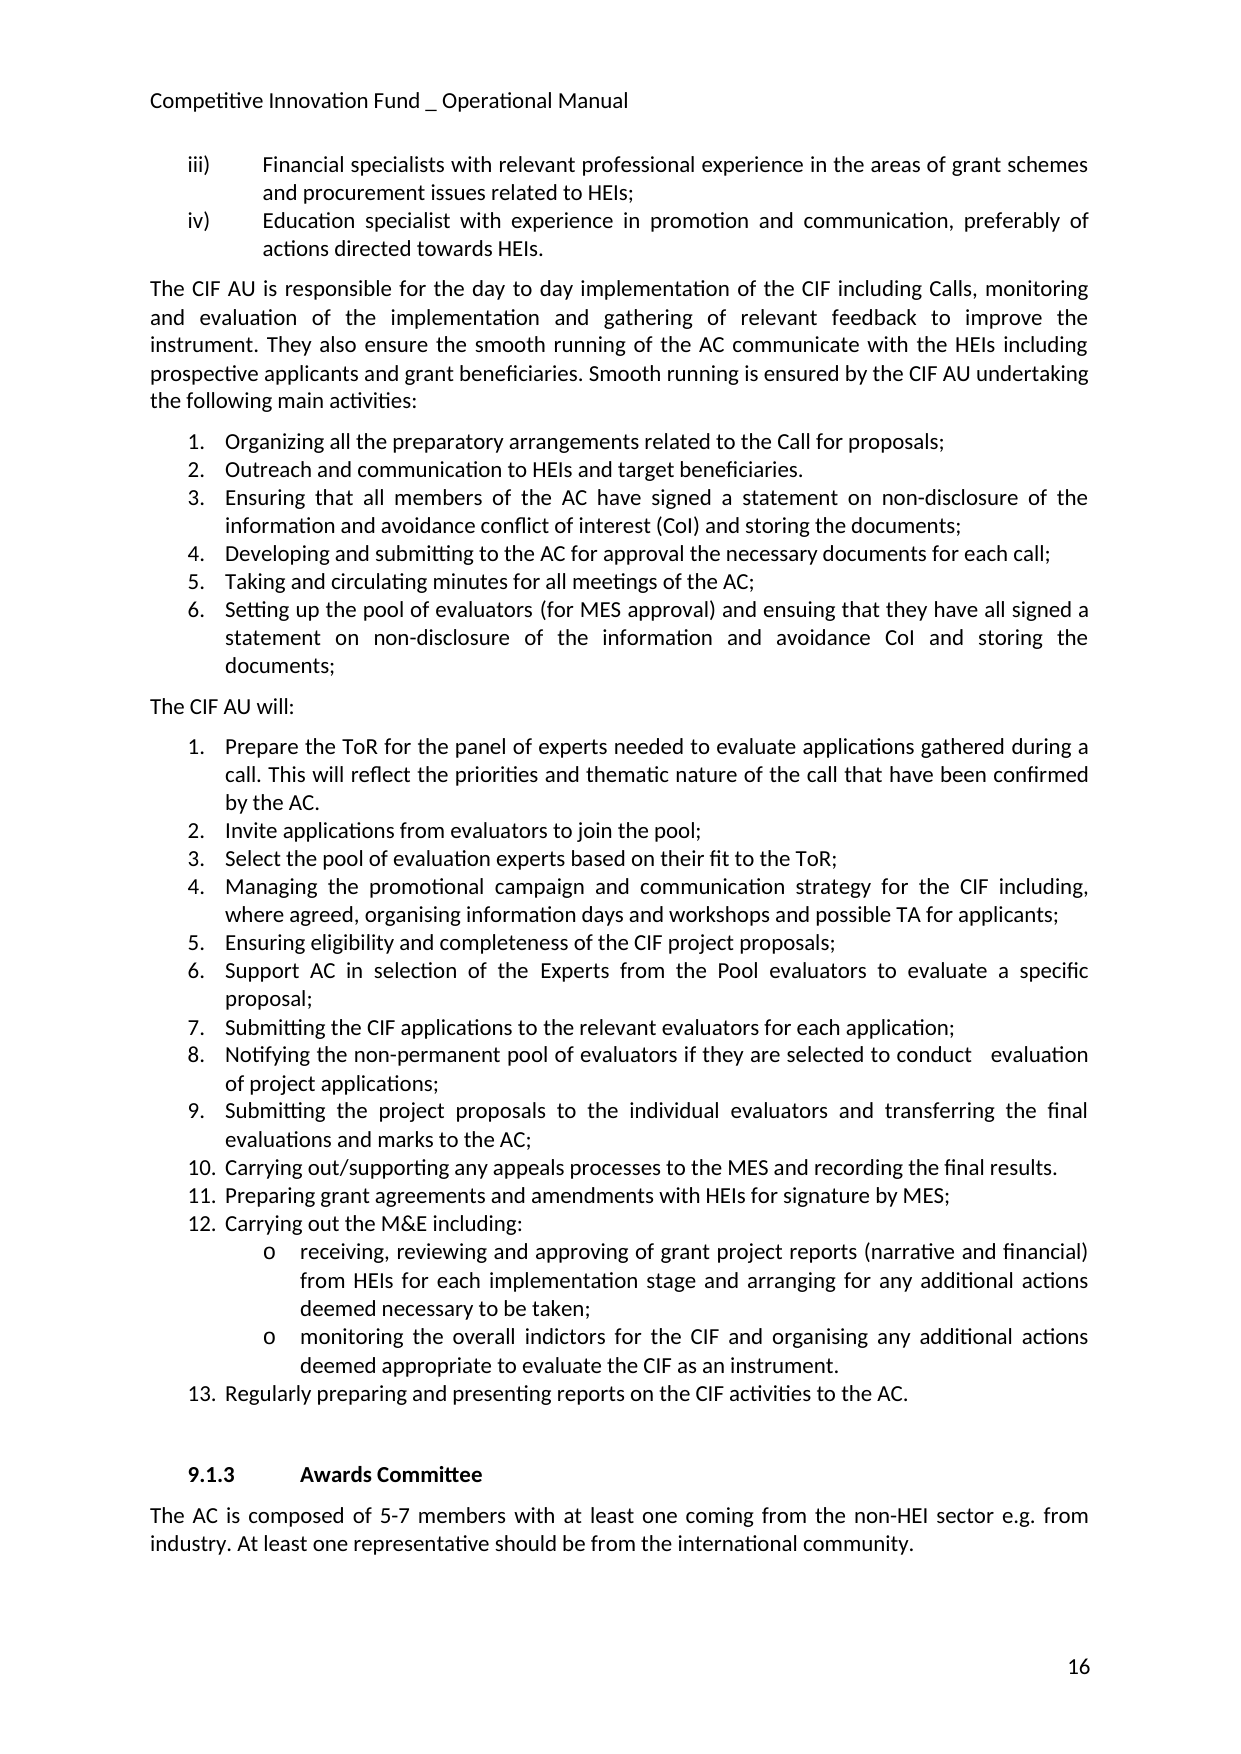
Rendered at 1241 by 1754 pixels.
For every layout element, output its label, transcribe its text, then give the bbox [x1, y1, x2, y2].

subtitle Awards Committee [187, 1460, 1090, 1488]
list monitoring the overall indictors for the CIF and organising any additional actions deemed appropriate to evaluate the CIF as an instrument. [262, 1322, 1090, 1379]
list Organizing all the preparatory arrangements related to the Call for proposals; [187, 427, 1090, 455]
list Ensuring eligibility and completeness of the CIF project proposals; [187, 928, 1090, 957]
list Invite applications from evaluators to join the pool; [187, 816, 1090, 844]
list Outreach and communication to HEIs and target beneficiaries. [187, 455, 1090, 483]
list Notifying the non-permanent pool of evaluators if they are selected to conduct evaluation of project applications; [187, 1041, 1090, 1097]
list Ensuring that all members of the AC have signed a statement on non-disclosure of the information and avoidance conflict of interest (CoI) and storing the documents; [187, 483, 1090, 539]
list Preparing grant agreements and amendments with HEIs for signature by MES; [187, 1181, 1090, 1209]
text The CIF AU will: [150, 692, 1090, 720]
text The AC is composed of 5-7 members with at least one coming from the non-HEI sector e.g. from industry. At least one representative should be from the international community. [150, 1501, 1090, 1557]
list Submitting the CIF applications to the relevant evaluators for each application; [187, 1013, 1090, 1041]
list Financial specialists with relevant professional experience in the areas of grant schemes and procurement issues related to HEIs; [187, 150, 1090, 206]
list Setting up the pool of evaluators (for MES approval) and ensuing that they have all signed a statement on non-disclosure of the information and avoidance CoI and storing the documents; [187, 595, 1090, 679]
list Education specialist with experience in promotion and communication, preferably of actions directed towards HEIs. [187, 206, 1090, 262]
list Support AC in selection of the Experts from the Pool evaluators to evaluate a specific proposal; [187, 957, 1090, 1013]
list Developing and submitting to the AC for approval the necessary documents for each call; [187, 539, 1090, 567]
list Select the pool of evaluation experts based on their fit to the ToR; [187, 844, 1090, 872]
list receiving, reviewing and approving of grant project reports (narrative and financial) from HEIs for each implementation stage and arranging for any additional actions deemed necessary to be taken; [262, 1237, 1090, 1322]
list Taking and circulating minutes for all meetings of the AC; [187, 567, 1090, 595]
list Prepare the ToR for the panel of experts needed to evaluate applications gathered during a call. This will reflect the priorities and thematic nature of the call that have been confirmed by the AC. [187, 732, 1090, 816]
list Carrying out/supporting any appeals processes to the MES and recording the final results. [187, 1153, 1090, 1181]
list Carrying out the M&E including: [187, 1209, 1090, 1237]
list Regularly preparing and presenting reports on the CIF activities to the AC. [187, 1379, 1090, 1407]
list Submitting the project proposals to the individual evaluators and transferring the final evaluations and marks to the AC; [187, 1097, 1090, 1153]
list Managing the promotional campaign and communication strategy for the CIF including, where agreed, organising information days and workshops and possible TA for applicants; [187, 872, 1090, 928]
text The CIF AU is responsible for the day to day implementation of the CIF including Calls, monitoring and evaluation of the implementation and gathering of relevant feedback to improve the instrument. They also ensure the smooth running of the AC communicate with the HEIs including prospective applicants and grant beneficiaries. Smooth running is ensured by the CIF AU undertaking the following main activities: [150, 274, 1090, 415]
